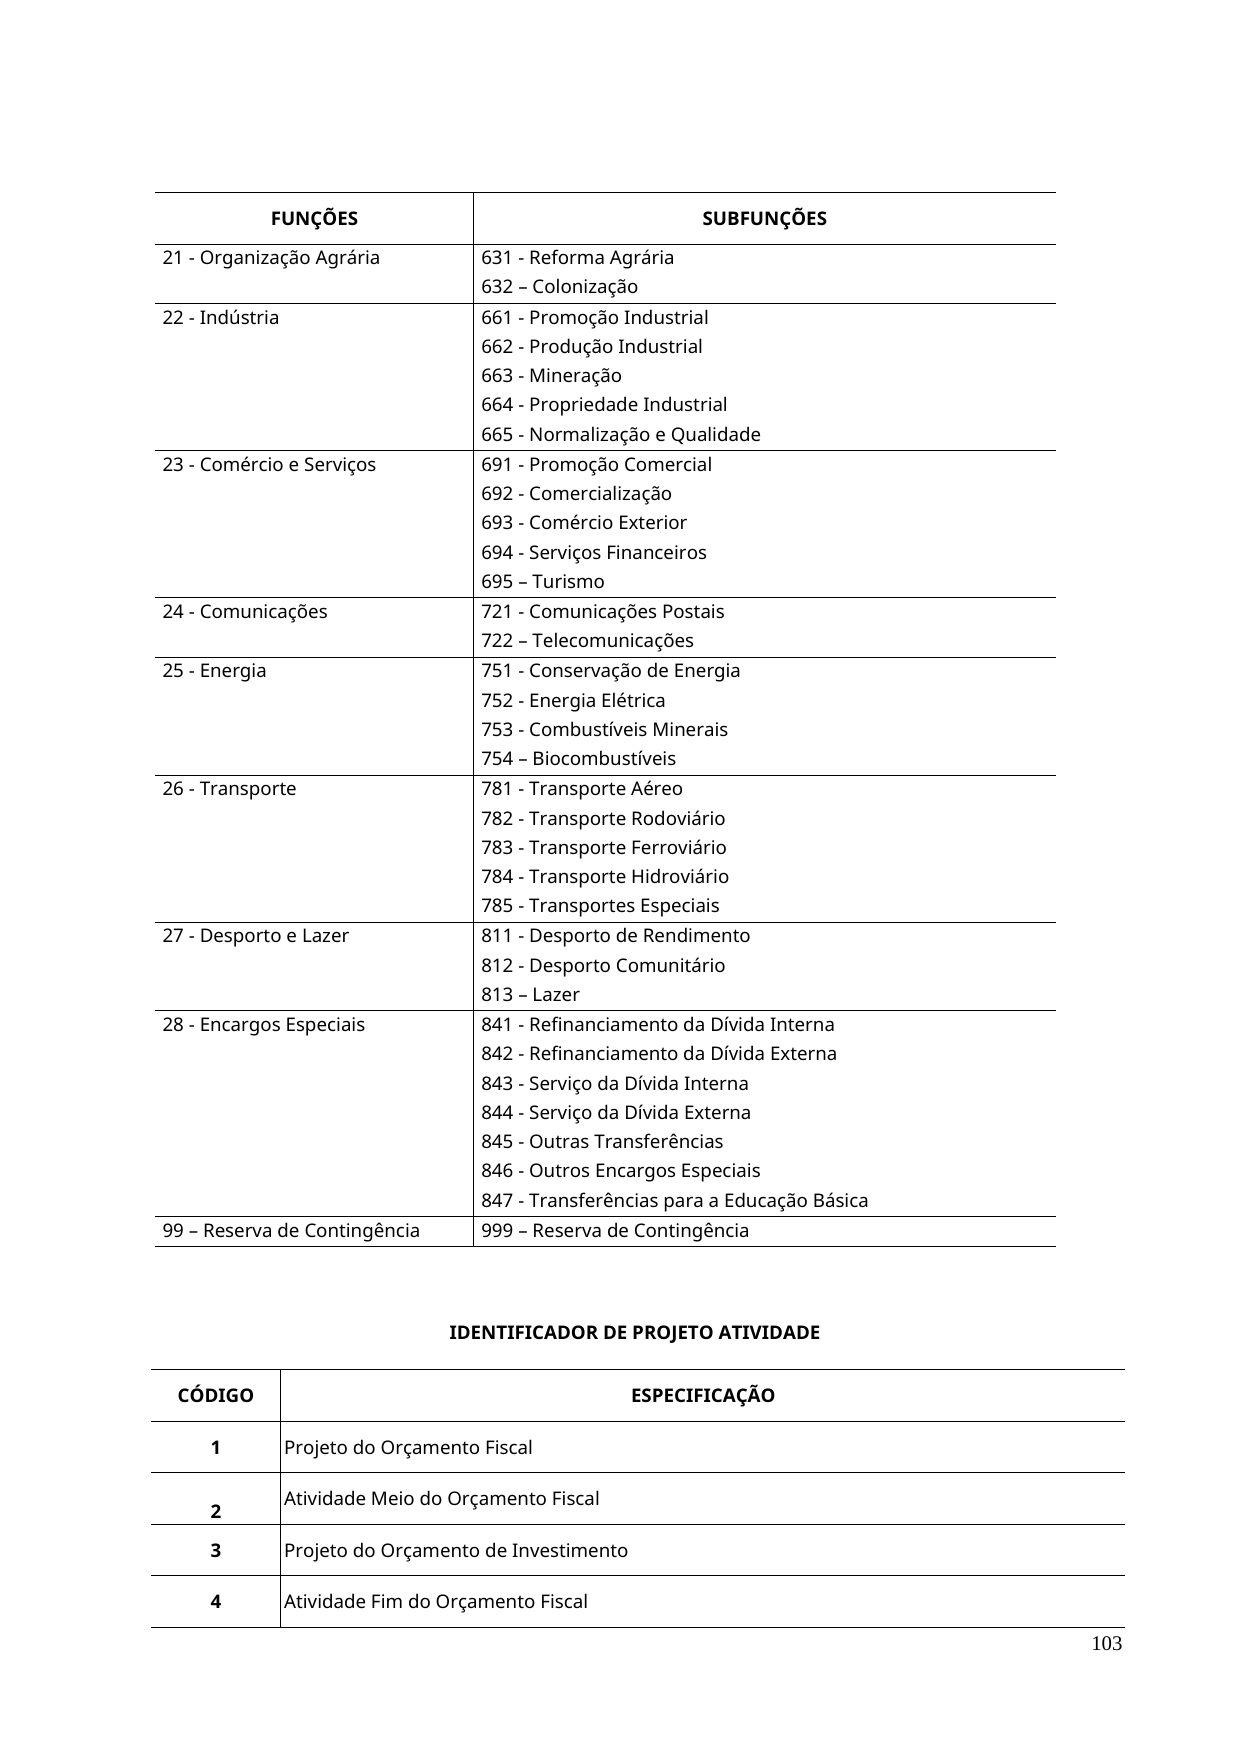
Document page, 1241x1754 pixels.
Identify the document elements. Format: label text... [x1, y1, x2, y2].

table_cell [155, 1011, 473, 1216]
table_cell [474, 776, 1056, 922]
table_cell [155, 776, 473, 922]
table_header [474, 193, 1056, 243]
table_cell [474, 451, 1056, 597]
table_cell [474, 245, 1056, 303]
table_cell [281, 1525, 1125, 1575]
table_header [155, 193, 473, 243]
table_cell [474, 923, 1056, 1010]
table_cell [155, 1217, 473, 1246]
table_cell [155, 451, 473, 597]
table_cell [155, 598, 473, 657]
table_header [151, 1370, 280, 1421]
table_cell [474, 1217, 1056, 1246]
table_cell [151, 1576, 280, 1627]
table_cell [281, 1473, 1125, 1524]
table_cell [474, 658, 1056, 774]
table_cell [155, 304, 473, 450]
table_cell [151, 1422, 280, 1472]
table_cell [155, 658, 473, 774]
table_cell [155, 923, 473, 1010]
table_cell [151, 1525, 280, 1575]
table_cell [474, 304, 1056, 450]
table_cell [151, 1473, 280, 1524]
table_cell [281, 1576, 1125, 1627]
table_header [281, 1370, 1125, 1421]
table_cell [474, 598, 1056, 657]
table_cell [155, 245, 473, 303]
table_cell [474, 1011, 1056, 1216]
text IDENTIFICADOR DE PROJETO ATIVIDADE [148, 1319, 1122, 1345]
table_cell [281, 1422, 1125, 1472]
